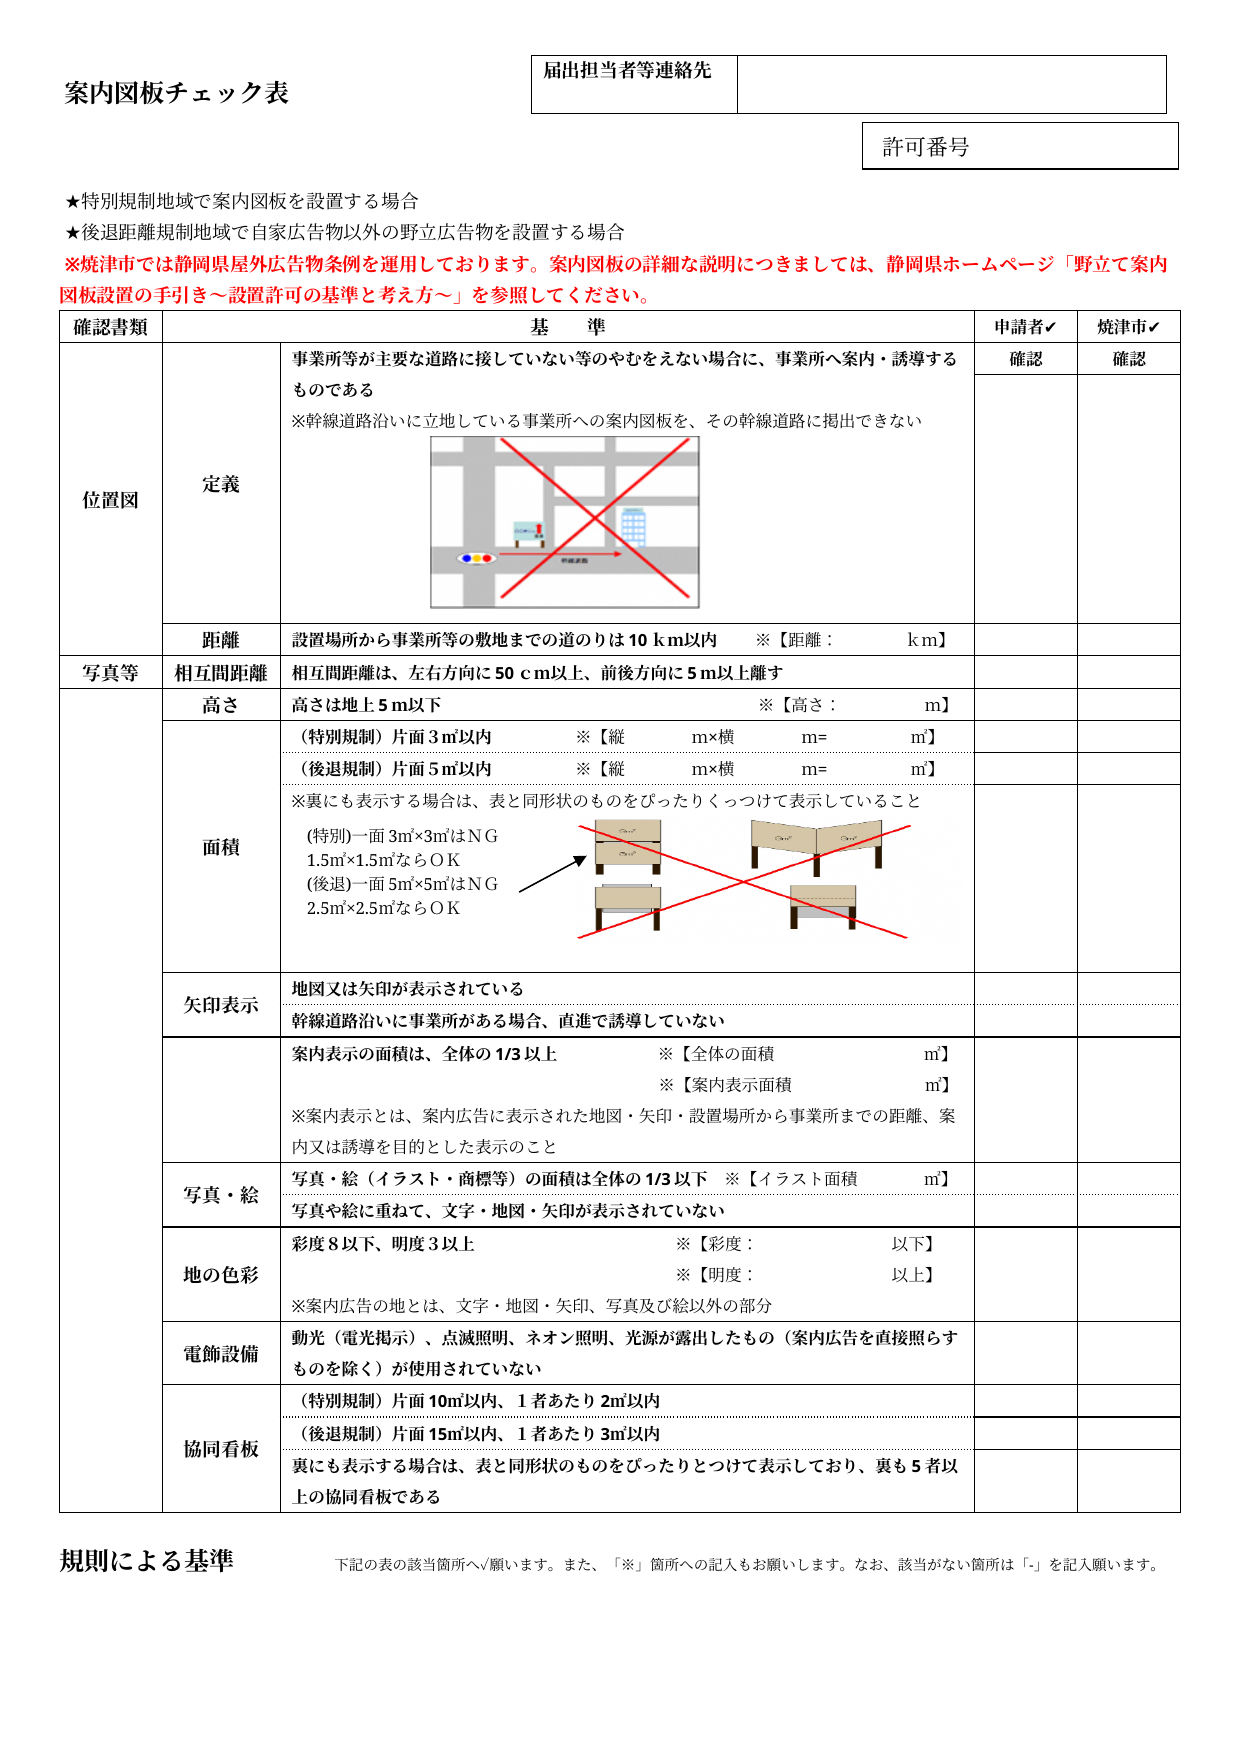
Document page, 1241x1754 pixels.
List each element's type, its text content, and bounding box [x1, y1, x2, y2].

table_cell （後退規制）片面15㎡以内、１者あたり3㎡以内 [281, 1416, 974, 1448]
table_cell [1078, 689, 1180, 720]
table_cell ※裏にも表示する場合は、表と同形状のものをぴったりくっつけて表示していること [281, 784, 974, 972]
table_cell [975, 721, 1077, 752]
table_cell （特別規制）片面３㎡以内 ※【縦 ｍ×横 ｍ= ㎡】 [281, 721, 974, 752]
table_cell 幹線道路沿いに事業所がある場合、直進で誘導していない [281, 1004, 974, 1036]
picture [576, 816, 963, 944]
table_cell 確認 [1078, 343, 1180, 374]
table_cell 写真・絵 [163, 1163, 280, 1226]
text ★特別規制地域で案内図板を設置する場合 [59, 185, 1181, 216]
table_header 申請者✔ [975, 311, 1077, 342]
table_cell 位置図 [60, 343, 162, 655]
table_cell [975, 753, 1077, 784]
table_cell 高さ [163, 689, 280, 720]
table_cell [1078, 973, 1180, 1004]
table_cell 協同看板 [163, 1385, 280, 1512]
table_cell [1078, 721, 1180, 752]
table_cell 距離 [163, 624, 280, 655]
table_cell 定義 [163, 343, 280, 623]
table_header 確認書類 [60, 311, 162, 342]
table_cell 彩度８以下、明度３以上 ※【彩度： 以下】 ※【明度： 以上】 ※案内広告の地とは、文字・地図・矢印、写真及び絵以外の部分 [281, 1228, 974, 1321]
table_cell 設置場所から事業所等の敷地までの道のりは10ｋｍ以内 ※【距離： ｋｍ】 [281, 624, 974, 655]
table_cell [1078, 624, 1180, 655]
table_cell [975, 375, 1077, 623]
table_cell [1078, 1004, 1180, 1036]
text 規則による基準 下記の表の該当箇所へ✓願います。また、「※」箇所への記入もお願いします。なお、該当がない箇所は「-」を記入願います。 [59, 1528, 1181, 1591]
table_cell [975, 1385, 1077, 1416]
text ★後退距離規制地域で自家広告物以外の野立広告物を設置する場合 [59, 216, 1181, 247]
table_cell 面積 [163, 721, 280, 972]
table_cell [163, 1038, 280, 1162]
table_cell [975, 1194, 1077, 1226]
table_cell 写真・絵（イラスト・商標等）の面積は全体の1/3以下 ※【イラスト面積 ㎡】 [281, 1163, 974, 1194]
table_cell 相互間距離 [163, 656, 280, 687]
table_cell 確認 [975, 343, 1077, 374]
table_cell [975, 1163, 1077, 1194]
table_header 基 準 [163, 311, 974, 342]
table_cell [1078, 1322, 1180, 1384]
table_cell [1078, 753, 1180, 784]
table_cell [1078, 375, 1180, 623]
table_cell [60, 689, 162, 1512]
table_cell 電飾設備 [163, 1322, 280, 1384]
text ※焼津市では静岡県屋外広告物条例を運用しております。案内図板の詳細な説明につきましては、静岡県ホームページ「野立て案内図板設置の手引き～設置許可の基準と考え方～」を参照してください。 [59, 247, 1181, 309]
table_cell [975, 624, 1077, 655]
table_cell 地の色彩 [163, 1228, 280, 1321]
table_cell [975, 656, 1077, 687]
table_cell [1078, 1385, 1180, 1416]
table_cell [1078, 1163, 1180, 1194]
table_cell [1078, 1450, 1180, 1512]
table_cell [975, 1228, 1077, 1321]
table_cell 案内表示の面積は、全体の1/3以上 ※【全体の面積 ㎡】 ※【案内表示面積 ㎡】 ※案内表示とは、案内広告に表示された地図・矢印・設置場所から事業所までの距離、案内又は誘導を目的とした表示のこと [281, 1038, 974, 1162]
table_cell [975, 1322, 1077, 1384]
table_cell （後退規制）片面５㎡以内 ※【縦 ｍ×横 ｍ= ㎡】 [281, 752, 974, 784]
table_cell 高さは地上5ｍ以下 ※【高さ： ｍ】 [281, 689, 974, 720]
table_cell 写真等 [60, 656, 162, 687]
table_cell 裏にも表示する場合は、表と同形状のものをぴったりとつけて表示しており、裏も5者以上の協同看板である [281, 1449, 974, 1512]
table_header 届出担当者等連絡先 [532, 56, 737, 113]
table_cell （特別規制）片面10㎡以内、１者あたり2㎡以内 [281, 1385, 974, 1416]
table_cell 相互間距離は、左右方向に50ｃｍ以上、前後方向に5ｍ以上離す [281, 656, 974, 687]
table_cell [1078, 1038, 1180, 1162]
table_cell 動光（電光掲示）、点滅照明、ネオン照明、光源が露出したもの（案内広告を直接照らすものを除く）が使用されていない [281, 1322, 974, 1384]
table_cell [975, 1418, 1077, 1448]
table_cell [975, 1450, 1077, 1512]
table_header 焼津市✔ [1078, 311, 1180, 342]
table_cell [1078, 1228, 1180, 1321]
table_cell [975, 785, 1077, 972]
text 案内図板チェック表 [59, 60, 1181, 123]
table_cell [1078, 1194, 1180, 1226]
table_cell [975, 973, 1077, 1004]
table_cell [975, 1004, 1077, 1036]
table_header [738, 56, 1166, 113]
table_cell [975, 1038, 1077, 1162]
table_cell 事業所等が主要な道路に接していない等のやむをえない場合に、事業所へ案内・誘導するものである ※幹線道路沿いに立地している事業所への案内図板を、その幹線道路に掲出できない [281, 343, 974, 623]
table_cell 矢印表示 [163, 973, 280, 1036]
table_cell [1078, 785, 1180, 972]
table_cell [1078, 1418, 1180, 1448]
table_cell [1078, 656, 1180, 687]
table_cell [975, 689, 1077, 720]
table_cell 写真や絵に重ねて、文字・地図・矢印が表示されていない [281, 1194, 974, 1226]
table_cell 地図又は矢印が表示されている [281, 973, 974, 1004]
picture [430, 436, 701, 609]
